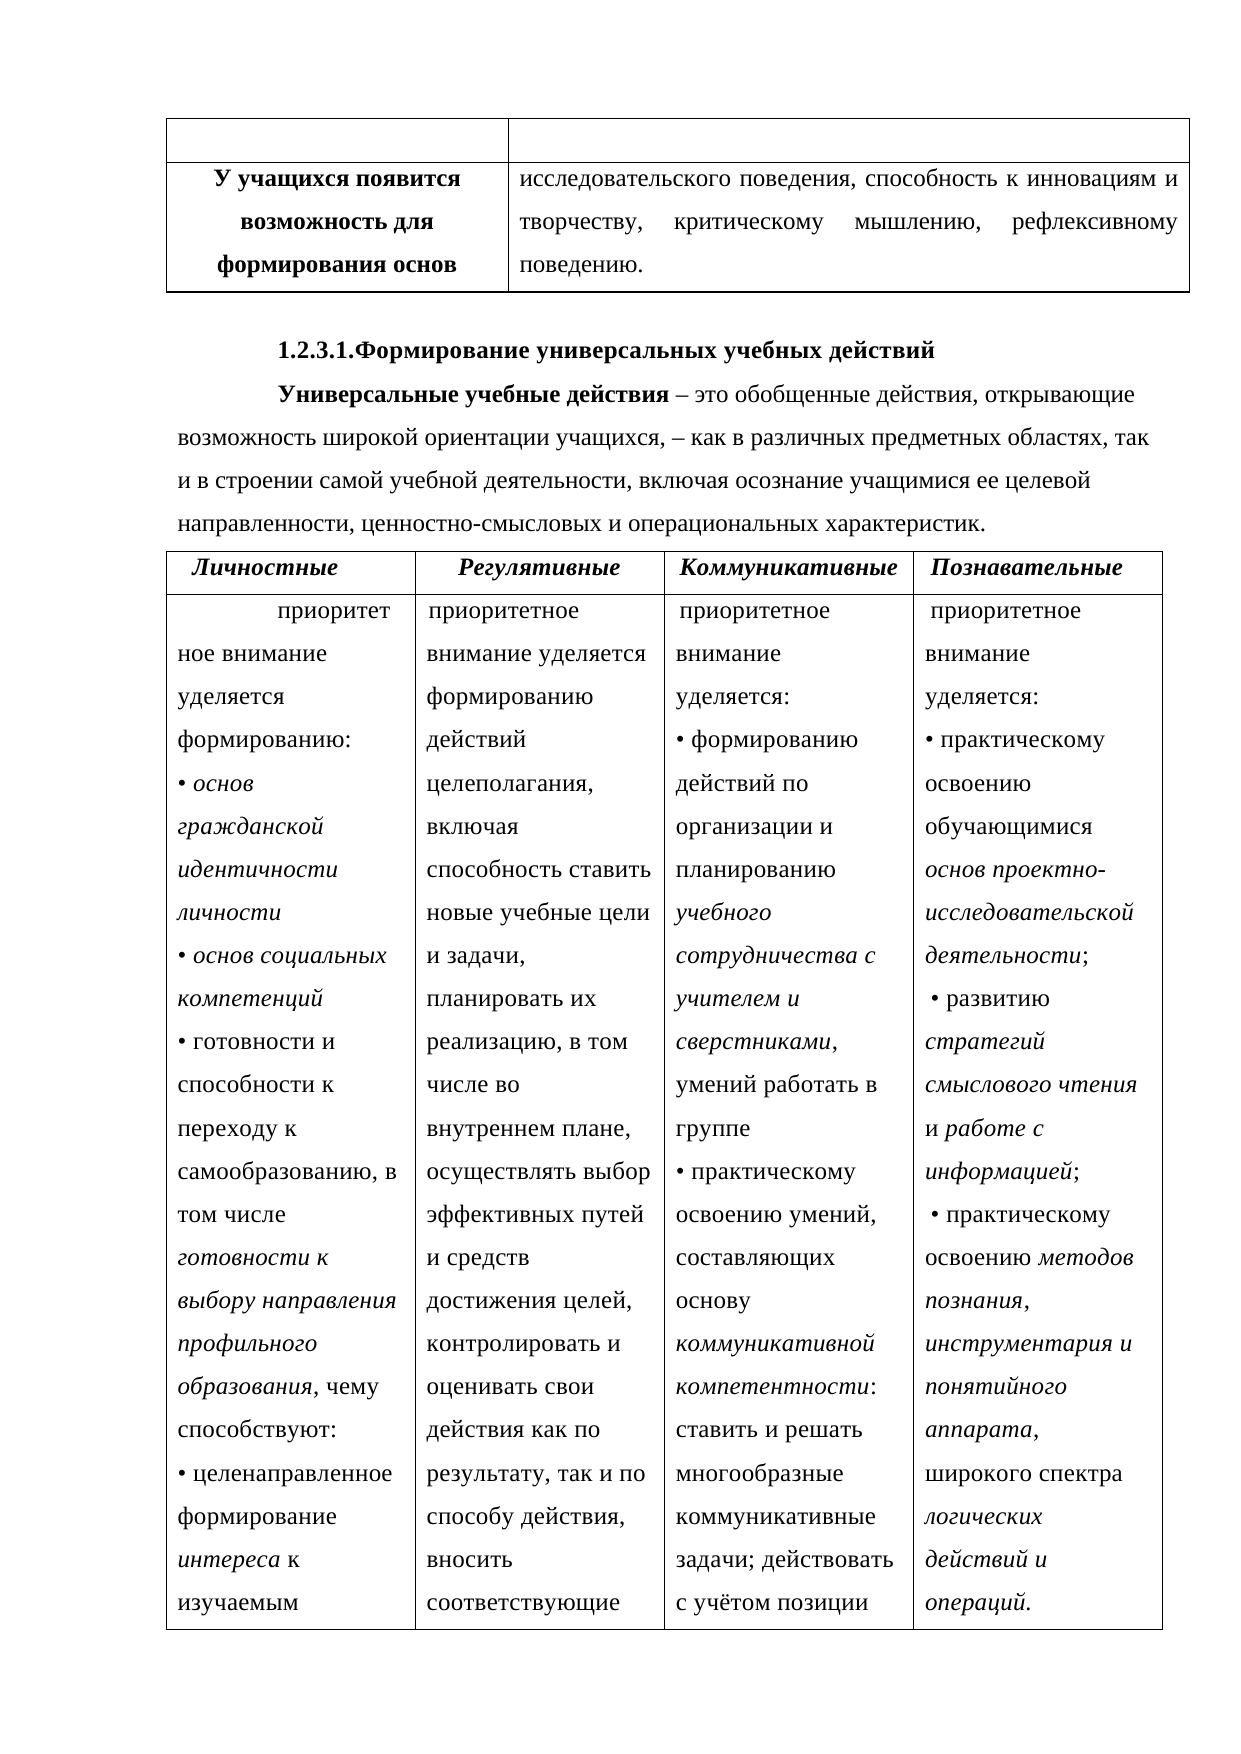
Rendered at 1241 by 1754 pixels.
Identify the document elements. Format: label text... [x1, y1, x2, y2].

table_cell исследовательского поведения, способность к инновациям и творчеству, критическому мышлению, рефлексивному поведению. [509, 163, 1189, 291]
table_header Познавательные [914, 552, 1162, 594]
table_header Личностные [167, 552, 415, 594]
table_header Регулятивные [416, 552, 664, 594]
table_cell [167, 595, 415, 1629]
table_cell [167, 119, 508, 162]
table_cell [416, 595, 664, 1629]
table_header Коммуникативные [665, 552, 913, 594]
table_cell У учащихся появится возможность для формирования основ [167, 163, 508, 291]
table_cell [509, 119, 1189, 162]
text Универсальные учебные действия – это обобщенные действия, открывающие возможность широкой ориентации учащихся, – как в различных предметных областях, так и в строении самой учебной деятельности, включая осознание учащимися ее целевой направленности, ценностно-смысловых и операциональных характеристик. [177, 379, 1152, 537]
text 1.2.3.1.Формирование универсальных учебных действий [177, 336, 1152, 364]
